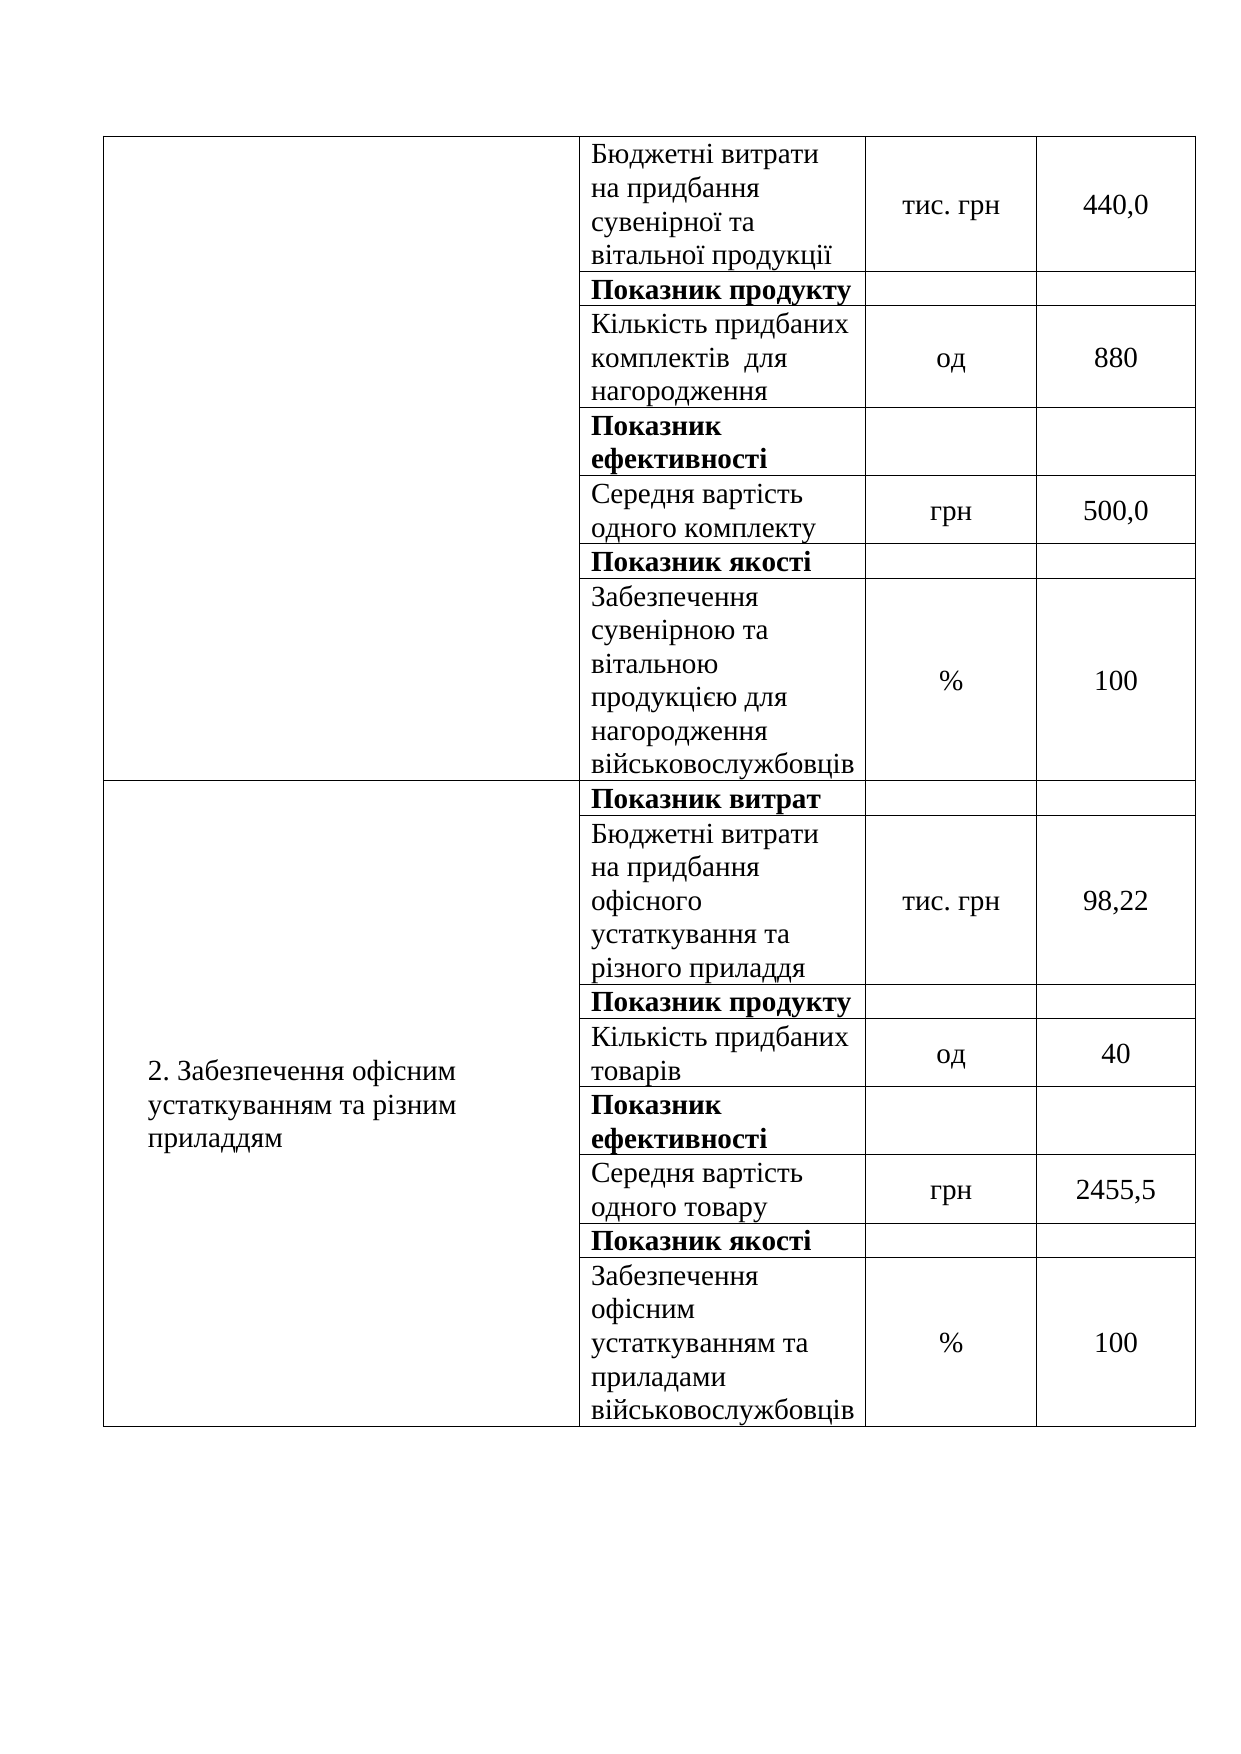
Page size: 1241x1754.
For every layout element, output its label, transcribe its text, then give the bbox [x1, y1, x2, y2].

table_cell Показник якості [580, 544, 865, 578]
table_header [104, 137, 579, 780]
table_cell Показник продукту [580, 272, 865, 305]
table_cell [1037, 1224, 1195, 1257]
table_cell Показник ефективності [580, 408, 865, 475]
table_cell тис. грн [866, 816, 1036, 983]
table_cell од [866, 1019, 1036, 1086]
table_cell % [866, 1258, 1036, 1426]
table_cell 100 [1037, 1258, 1195, 1426]
table_cell [866, 985, 1036, 1018]
table_cell [1037, 544, 1195, 578]
table_cell Забезпечення офісним устаткуванням та приладами військовослужбовців [580, 1258, 865, 1426]
table_cell Кількість придбаних комплектів для нагородження [580, 306, 865, 407]
table_cell грн [866, 476, 1036, 543]
table_cell Бюджетні витрати на придбання офісного устаткування та різного приладдя [580, 816, 865, 983]
table_cell Кількість придбаних товарів [580, 1019, 865, 1086]
table_cell [1037, 985, 1195, 1018]
table_cell 98,22 [1037, 816, 1195, 983]
table_cell 2455,5 [1037, 1155, 1195, 1222]
table_header тис. грн [866, 137, 1036, 271]
table_cell [866, 1224, 1036, 1257]
table_cell Показник якості [580, 1224, 865, 1257]
table_cell Показник ефективності [580, 1087, 865, 1154]
table_cell Середня вартість одного товару [580, 1155, 865, 1222]
table_cell 100 [1037, 579, 1195, 780]
table_cell Середня вартість одного комплекту [580, 476, 865, 543]
table_cell 2. Забезпечення офісним устаткуванням та різним приладдям [104, 781, 579, 1426]
table_cell [1037, 781, 1195, 815]
table_cell [866, 408, 1036, 475]
table_cell 880 [1037, 306, 1195, 407]
table_cell [866, 544, 1036, 578]
table_cell [1037, 272, 1195, 305]
table_cell грн [866, 1155, 1036, 1222]
table_cell % [866, 579, 1036, 780]
table_header Бюджетні витрати на придбання сувенірної та вітальної продукції [580, 137, 865, 271]
table_cell 500,0 [1037, 476, 1195, 543]
table_cell од [866, 306, 1036, 407]
table_cell Забезпечення сувенірною та вітальною продукцією для нагородження військовослужбовців [580, 579, 865, 780]
table_cell [866, 1087, 1036, 1154]
table_header 440,0 [1037, 137, 1195, 271]
table_cell Показник витрат [580, 781, 865, 815]
table_cell 40 [1037, 1019, 1195, 1086]
table_cell [866, 781, 1036, 815]
table_cell [1037, 1087, 1195, 1154]
table_cell [1037, 408, 1195, 475]
table_cell Показник продукту [580, 985, 865, 1018]
table_cell [866, 272, 1036, 305]
